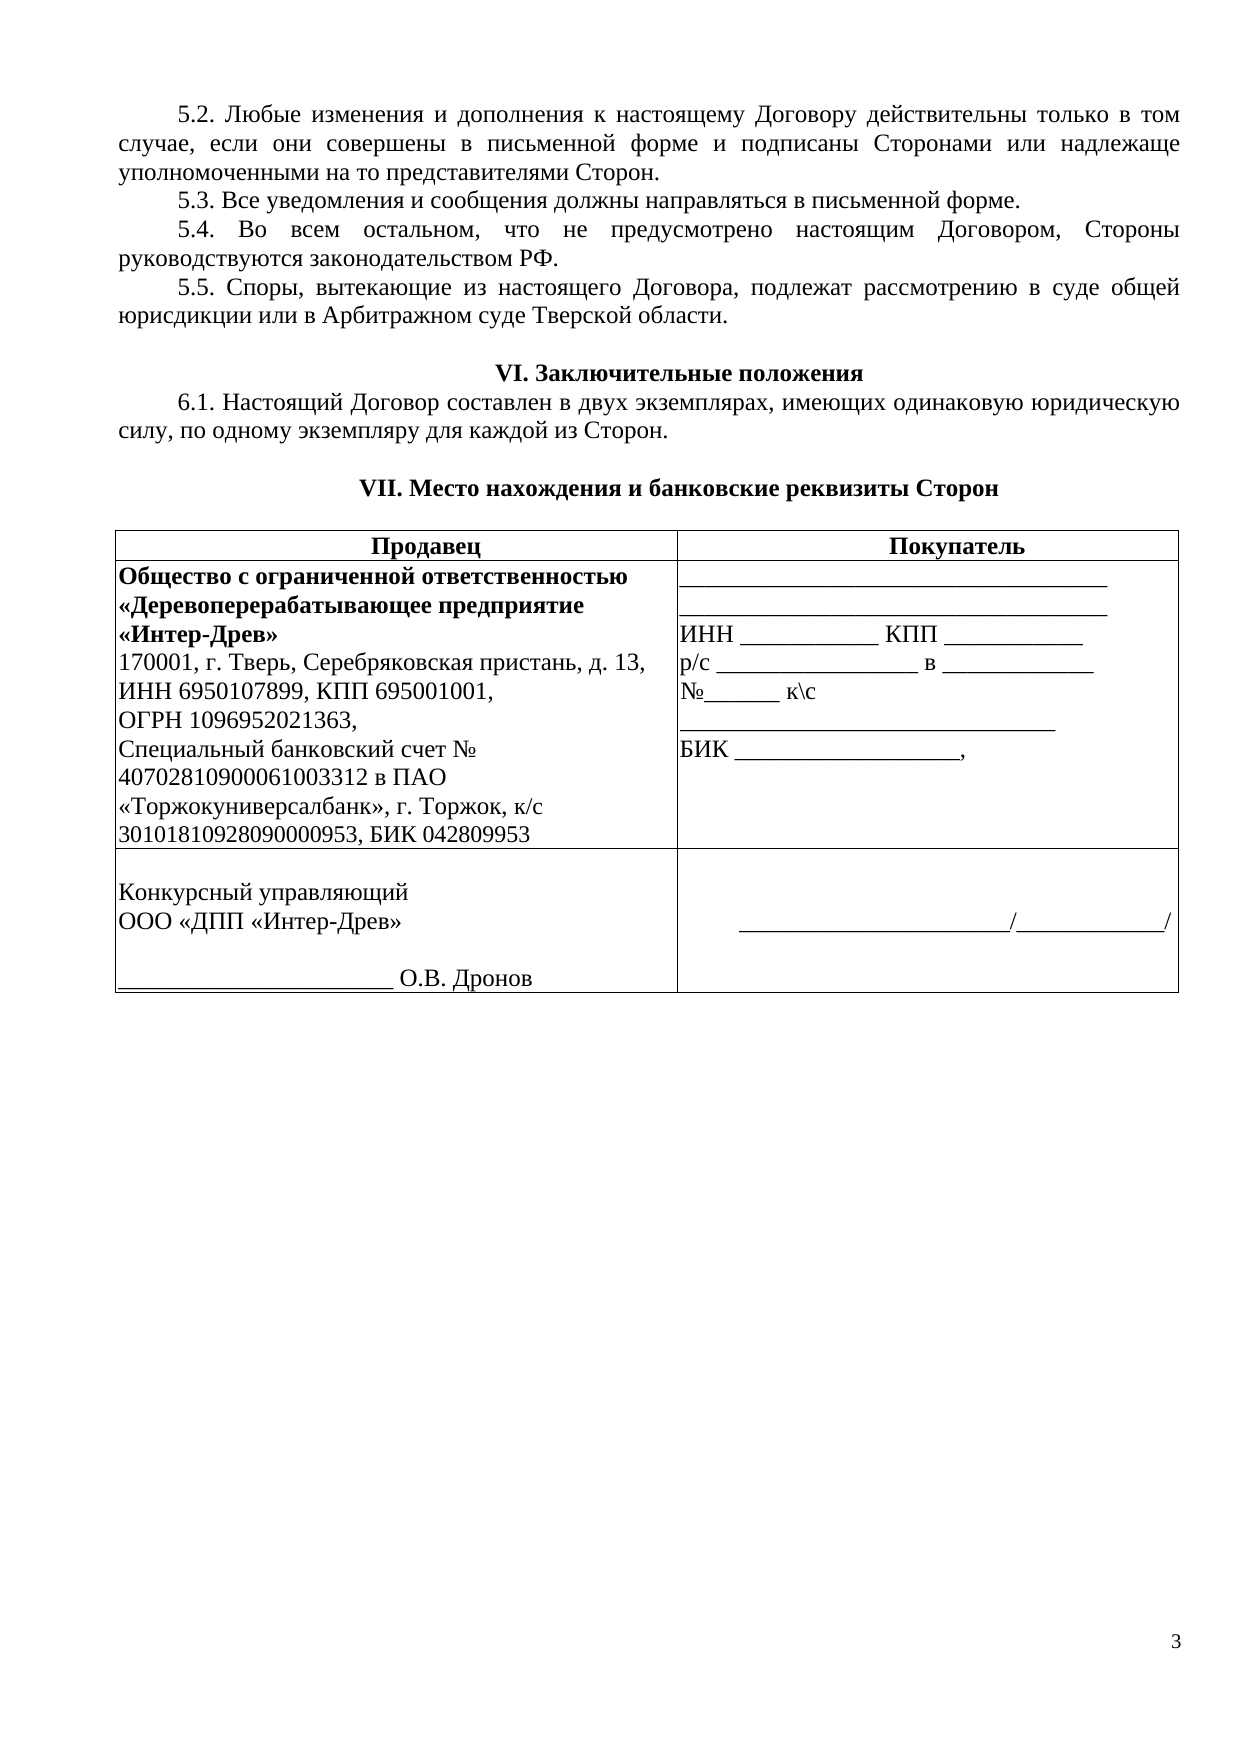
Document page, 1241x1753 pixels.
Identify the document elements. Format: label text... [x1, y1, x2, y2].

text 6.1. Настоящий Договор составлен в двух экземплярах, имеющих одинаковую юридическую силу, по одному экземпляру для каждой из Сторон. [118, 387, 1181, 444]
text 5.5. Споры, вытекающие из настоящего Договора, подлежат рассмотрению в суде общей юрисдикции или в Арбитражном суде Тверской области. [118, 272, 1181, 329]
table_header Продавец [116, 531, 677, 560]
text 5.2. Любые изменения и дополнения к настоящему Договору действительны только в том случае, если они совершены в письменной форме и подписаны Сторонами или надлежаще уполномоченными на то представителями Сторон. [118, 99, 1181, 185]
text 5.3. Все уведомления и сообщения должны направляться в письменной форме. [118, 185, 1181, 214]
text VII. Место нахождения и банковские реквизиты Сторон [118, 473, 1181, 502]
text VI. Заключительные положения [118, 358, 1181, 387]
table_cell Конкурсный управляющий ООО «ДПП «Интер-Древ» ______________________ О.В. Дронов [116, 849, 677, 992]
table_cell __________________________________ __________________________________ ИНН ___________ КПП ___________ р/с ________________ в ____________ №______ к\с ______________________________ БИК __________________, [678, 561, 1178, 847]
table_cell ______________________/____________/ [678, 849, 1178, 992]
table_header Покупатель [678, 531, 1178, 560]
table_cell Общество с ограниченной ответственностью «Деревоперерабатывающее предприятие «Интер-Древ» 170001, г. Тверь, Серебряковская пристань, д. 13, ИНН 6950107899, КПП 695001001, ОГРН 1096952021363, Специальный банковский счет № 40702810900061003312 в ПАО «Торжокуниверсалбанк», г. Торжок, к/с 30101810928090000953, БИК 042809953 [116, 561, 677, 847]
text 5.4. Во всем остальном, что не предусмотрено настоящим Договором, Стороны руководствуются законодательством РФ. [118, 214, 1181, 272]
